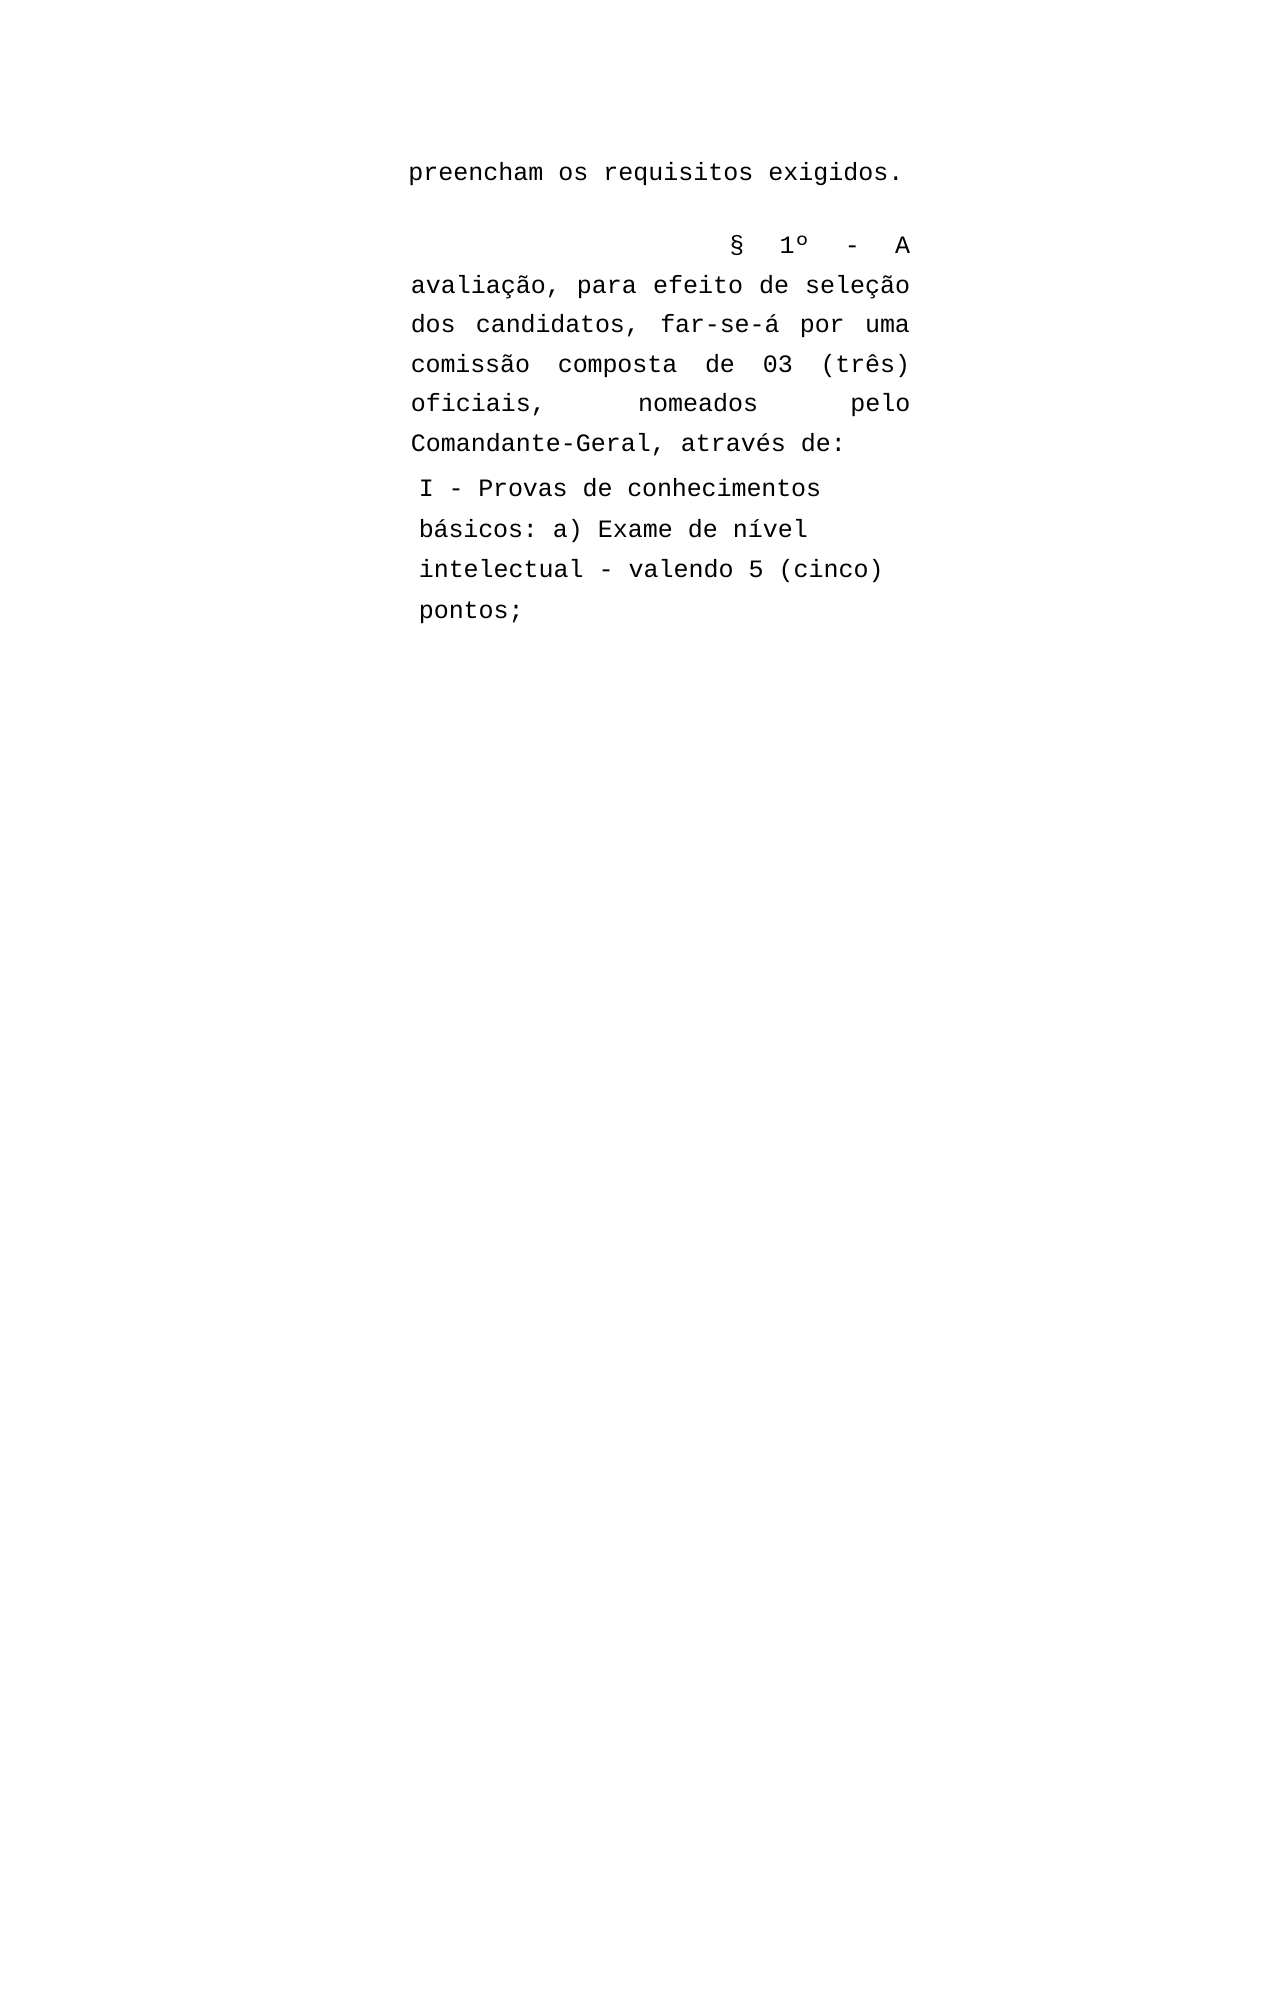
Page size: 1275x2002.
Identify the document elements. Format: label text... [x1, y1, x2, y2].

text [408, 150, 910, 188]
text I - Provas de conhecimentos básicos: a) Exame de nível intelectual - valendo 5 (cinco) pontos; [418, 464, 912, 626]
text § 1º - A avaliação, para efeito de seleção dos candidatos, far-se-á por uma comissão composta de 03 (três) oficiais, nomeados pelo Comandante-Geral, através de: [411, 222, 910, 459]
